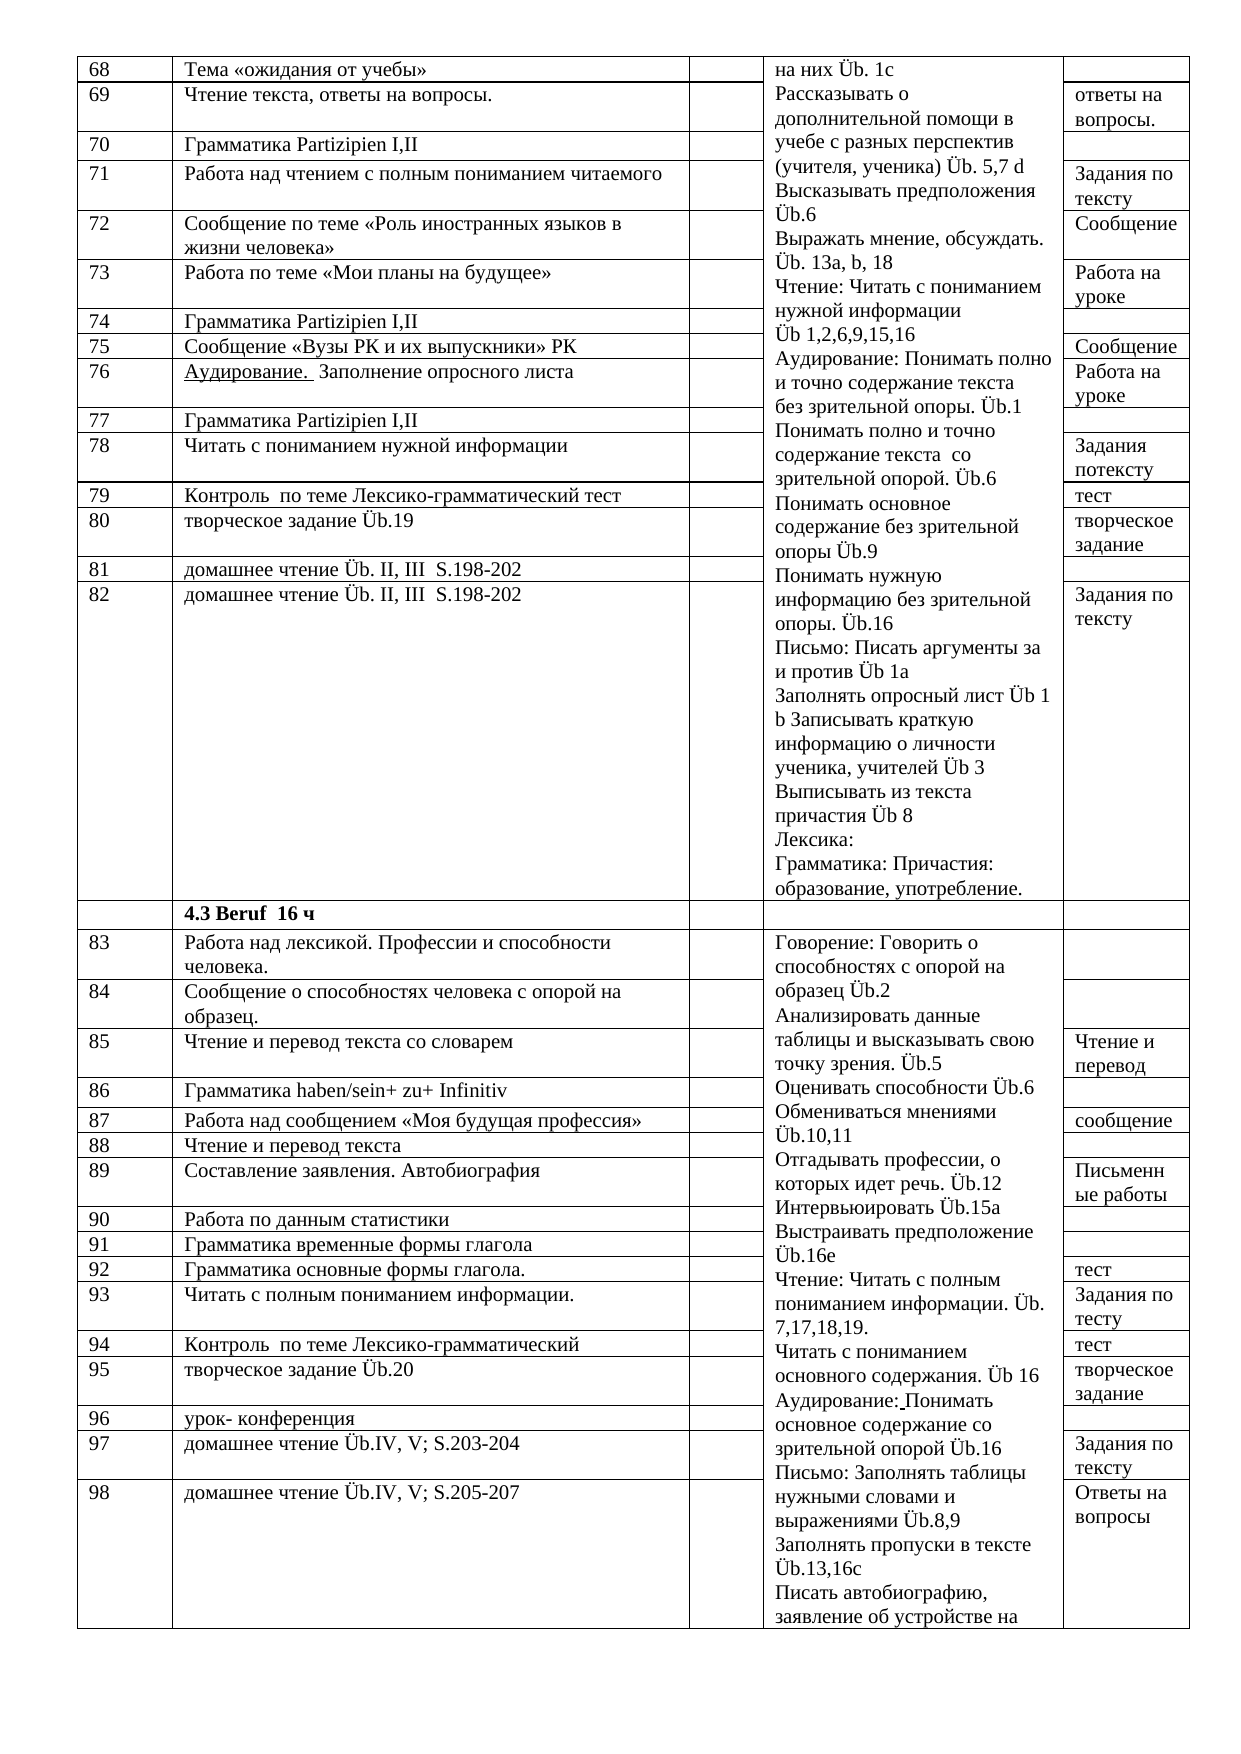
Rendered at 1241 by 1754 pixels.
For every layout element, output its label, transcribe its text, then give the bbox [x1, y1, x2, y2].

table_cell тест [1064, 483, 1189, 507]
table_cell творческое задание Üb.19 [173, 508, 689, 556]
table_cell Сообщение «Вузы РК и их выпускники» РК [173, 334, 689, 358]
table_cell Контроль по теме Лексико-грамматический тест [173, 483, 689, 507]
table_cell [690, 1480, 763, 1628]
table_cell 77 [78, 408, 172, 432]
table_cell [690, 433, 763, 481]
table_cell Работа над чтением с полным пониманием читаемого [173, 161, 689, 209]
table_cell [690, 83, 763, 131]
table_cell 97 [78, 1431, 172, 1479]
table_cell [690, 309, 763, 333]
table_cell [690, 132, 763, 160]
table_cell [690, 1029, 763, 1077]
table_cell Работа на уроке [1064, 359, 1189, 407]
table_cell [1064, 980, 1189, 1028]
table_cell 84 [78, 980, 172, 1028]
table_cell Тема «ожидания от учебы» [173, 57, 689, 81]
table_cell 95 [78, 1357, 172, 1405]
table_cell [78, 901, 172, 929]
table_cell 68 [78, 57, 172, 81]
table_cell урок- конференция [173, 1406, 689, 1430]
table_cell [690, 359, 763, 407]
table_cell Работа над лексикой. Профессии и способности человека. [173, 930, 689, 978]
table_cell [764, 901, 1063, 929]
table_cell Сообщение [1064, 334, 1189, 358]
table_cell тест [1064, 1331, 1189, 1356]
table_cell 76 [78, 359, 172, 407]
table_cell [690, 260, 763, 308]
table_cell [690, 930, 763, 978]
table_cell Составление заявления. Автобиография [173, 1158, 689, 1206]
table_cell [1064, 309, 1189, 333]
table_cell Чтение текста, ответы на вопросы. [173, 83, 689, 131]
table_cell [1064, 1406, 1189, 1430]
table_cell Задания по тексту [1064, 1431, 1189, 1479]
table_cell [690, 1232, 763, 1256]
table_cell 86 [78, 1078, 172, 1107]
table_cell 69 [78, 83, 172, 131]
table_cell Работа на уроке [1064, 260, 1189, 308]
table_cell сообщение [1064, 1108, 1189, 1132]
table_cell 73 [78, 260, 172, 308]
table_cell [1064, 1133, 1189, 1157]
table_cell [1064, 408, 1189, 432]
table_cell [1064, 57, 1189, 81]
table_cell Работа по теме «Мои планы на будущее» [173, 260, 689, 308]
table_cell 90 [78, 1207, 172, 1231]
table_cell [1064, 1232, 1189, 1256]
table_cell ответы на вопросы. [1064, 83, 1189, 131]
table_cell 4.3 Beruf 16 ч [173, 901, 689, 929]
table_cell [690, 161, 763, 209]
table_cell 83 [78, 930, 172, 978]
table_cell [690, 1158, 763, 1206]
table_cell [690, 1133, 763, 1157]
table_cell Задания по тесту [1064, 1282, 1189, 1330]
table_cell Грамматика Partizipien I,II [173, 408, 689, 432]
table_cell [173, 1480, 689, 1628]
table_cell 75 [78, 334, 172, 358]
table_cell Грамматика haben/sein+ zu+ Infinitiv [173, 1078, 689, 1107]
table_cell Чтение и перевод [1064, 1029, 1189, 1077]
table_cell Ответы на вопросы [1064, 1480, 1189, 1628]
table_cell 74 [78, 309, 172, 333]
table_cell 70 [78, 132, 172, 160]
table_cell 85 [78, 1029, 172, 1077]
table_cell Сообщение [1064, 211, 1189, 259]
table_cell домашнее чтение Üb. II, III S.198-202 [173, 557, 689, 581]
table_cell [1064, 1078, 1189, 1107]
table_cell 98 [78, 1480, 172, 1628]
table_cell домашнее чтение Üb.IV, V; S.203-204 [173, 1431, 689, 1479]
table_cell Грамматика Partizipien I,II [173, 132, 689, 160]
table_cell 91 [78, 1232, 172, 1256]
table_cell [690, 980, 763, 1028]
table_cell [690, 1078, 763, 1107]
table_cell 88 [78, 1133, 172, 1157]
table_cell 71 [78, 161, 172, 209]
table_cell 82 [78, 582, 172, 899]
table_cell [690, 1331, 763, 1356]
table_cell Читать с пониманием нужной информации [173, 433, 689, 481]
table_cell [1064, 901, 1189, 929]
table_cell Говорение: Говорить о способностях с опорой на образец Üb.2 Анализировать данные таблицы и высказывать свою точку зрения. Üb.5 Оценивать способности Üb.6 Обмениваться мнениями Üb.10,11 Отгадывать профессии, о которых идет речь. Üb.12 Интервьюировать Üb.15а Выстраивать предположение Üb.16е Чтение: Читать с полным пониманием информации. Üb. 7,17,18,19. Читать с пониманием основного содержания. Üb 16 Аудирование: Понимать основное содержание со зрительной опорой Üb.16 Письмо: Заполнять таблицы нужными словами и выражениями Üb.8,9 Заполнять пропуски в тексте Üb.13,16с Писать автобиографию, заявление об устройстве на работу. Üb.18 b,19 b,с Лексика: 18 ЛЕ для продуктивного усвоения (Книга для учителя с.58) Грамматика: Сильные и слабые глаголы. Глаголы с отделяемыми и неотделяемыми приставками. Формы прошедшего времени. Действительная/страдательная форма глагола. [764, 930, 1063, 1628]
table_cell Задания потексту [1064, 433, 1189, 481]
table_cell 93 [78, 1282, 172, 1330]
table_cell Контроль по теме Лексико-грамматический [173, 1331, 689, 1356]
table_cell творческое задание Üb.20 [173, 1357, 689, 1405]
table_cell Грамматика временные формы глагола [173, 1232, 689, 1256]
table_cell Аудирование. Заполнение опросного листа [173, 359, 689, 407]
table_cell 81 [78, 557, 172, 581]
table_cell творческое задание [1064, 1357, 1189, 1405]
table_cell [1064, 557, 1189, 581]
table_cell Работа над сообщением «Моя будущая профессия» [173, 1108, 689, 1132]
table_cell [690, 582, 763, 899]
table_cell [690, 483, 763, 507]
table_cell Читать с полным пониманием информации. [173, 1282, 689, 1330]
table_cell [1064, 930, 1189, 978]
table_cell 87 [78, 1108, 172, 1132]
table_cell [690, 211, 763, 259]
table_cell [690, 334, 763, 358]
table_cell [690, 57, 763, 81]
table_cell творческое задание [1064, 508, 1189, 556]
table_cell домашнее чтение Üb. II, III S.198-202 [173, 582, 689, 899]
table_cell Грамматика основные формы глагола. [173, 1257, 689, 1281]
table_cell 78 [78, 433, 172, 481]
table_cell [690, 1257, 763, 1281]
table_cell Сообщение по теме «Роль иностранных языков в жизни человека» [173, 211, 689, 259]
table_cell 72 [78, 211, 172, 259]
table_cell 96 [78, 1406, 172, 1430]
table_cell Грамматика Partizipien I,II [173, 309, 689, 333]
table_cell 80 [78, 508, 172, 556]
table_cell [690, 1406, 763, 1430]
table_cell 89 [78, 1158, 172, 1206]
table_cell Письменные работы [1064, 1158, 1189, 1206]
table_cell [1064, 1207, 1189, 1231]
table_cell 94 [78, 1331, 172, 1356]
table_cell [690, 408, 763, 432]
table_cell тест [1064, 1257, 1189, 1281]
table_cell [690, 1282, 763, 1330]
table_cell [690, 1207, 763, 1231]
table_cell Чтение и перевод текста со словарем [173, 1029, 689, 1077]
table_cell [690, 508, 763, 556]
table_cell [1064, 132, 1189, 160]
table_cell Сообщение о способностях человека с опорой на образец. [173, 980, 689, 1028]
table_cell 92 [78, 1257, 172, 1281]
table_cell [690, 1108, 763, 1132]
table_cell [690, 1357, 763, 1405]
table_cell [690, 557, 763, 581]
table_cell Задания по тексту [1064, 582, 1189, 899]
table_cell Чтение и перевод текста [173, 1133, 689, 1157]
table_cell [690, 1431, 763, 1479]
table_cell Задания по тексту [1064, 161, 1189, 209]
table_cell 79 [78, 483, 172, 507]
table_cell [690, 901, 763, 929]
table_cell Работа по данным статистики [173, 1207, 689, 1231]
